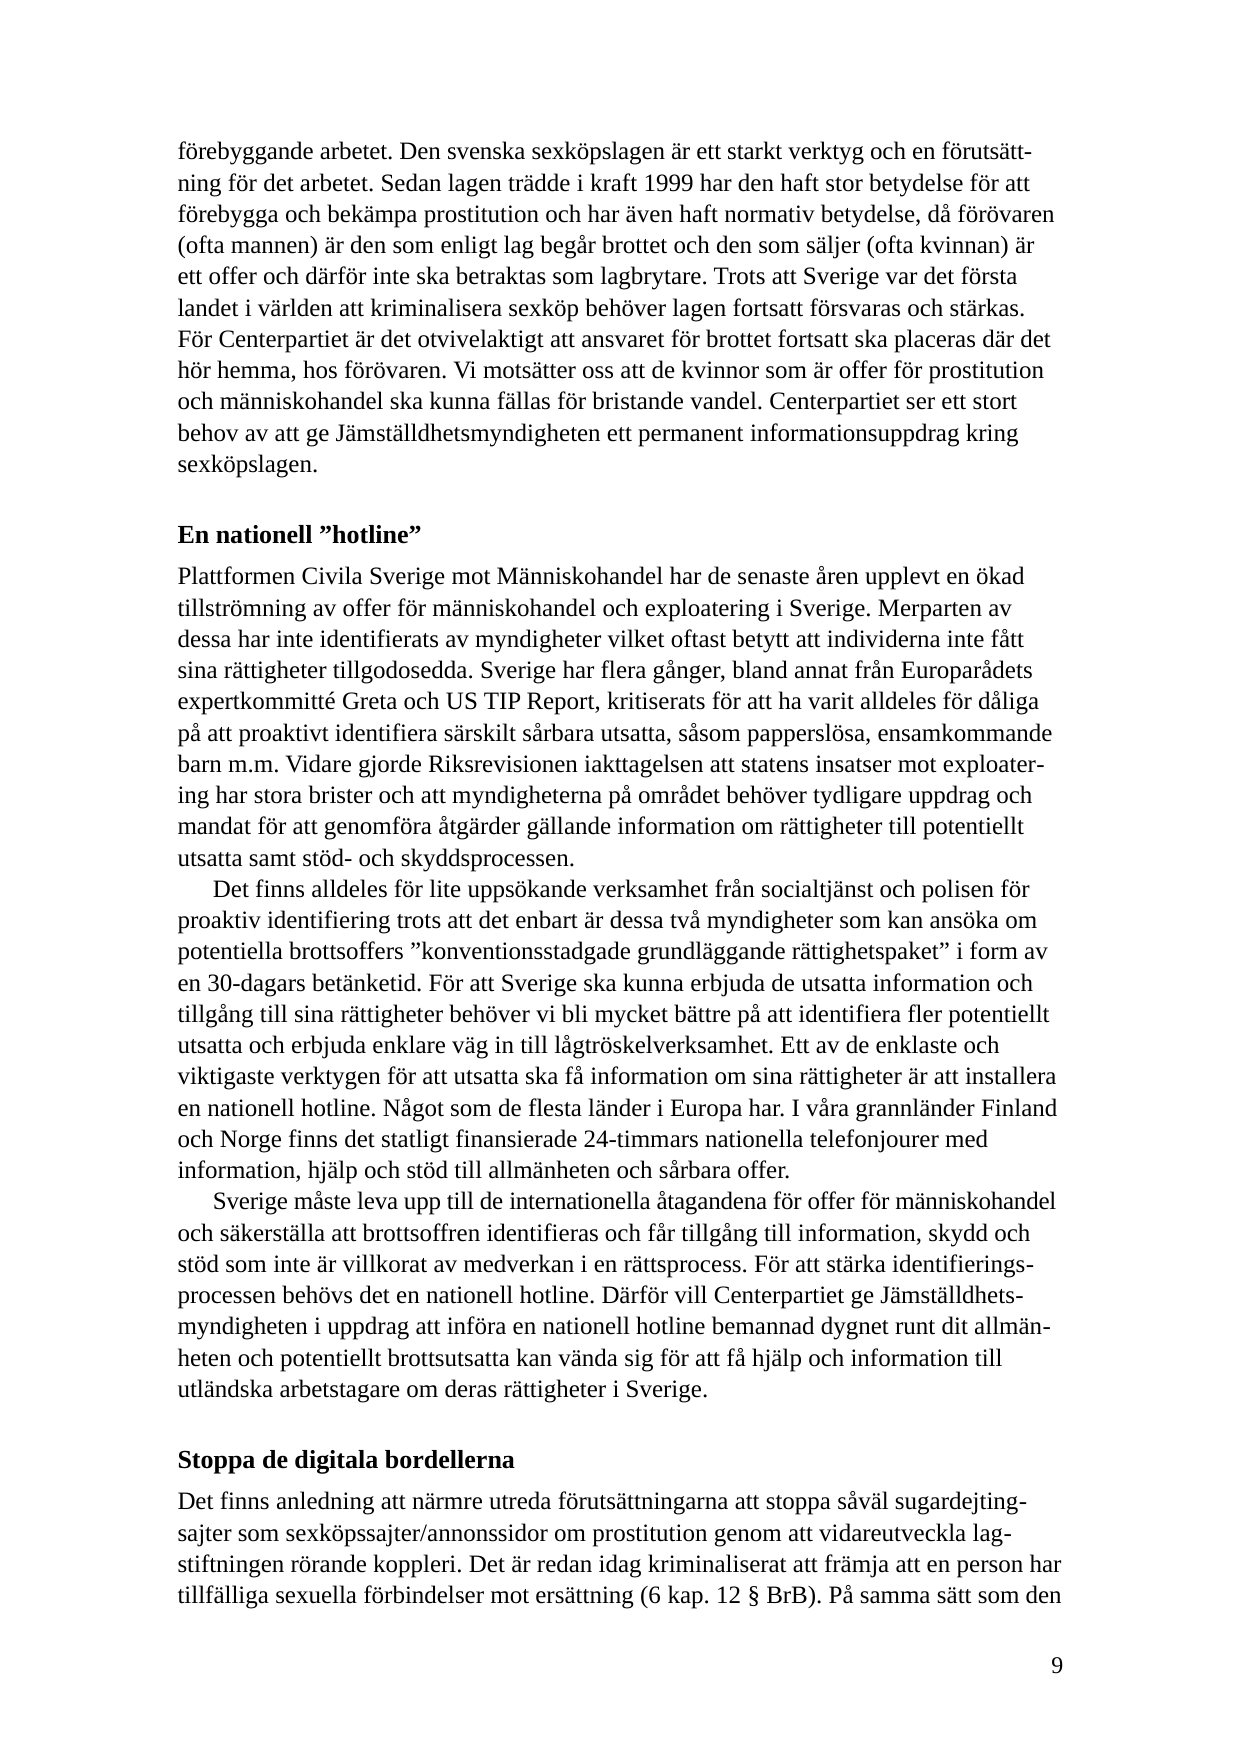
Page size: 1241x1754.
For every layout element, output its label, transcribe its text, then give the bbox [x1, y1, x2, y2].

text Det finns alldeles för lite uppsökande verksamhet från socialtjänst och polisen för proaktiv identifiering trots att det enbart är dessa två myndigheter som kan ansöka om potentiella brottsoffers ”konventionsstadgade grundläggande rättighetspaket” i form av en 30-dagars betänketid. För att Sverige ska kunna erbjuda de utsatta information och tillgång till sina rättigheter behöver vi bli mycket bättre på att identifiera fler potentiellt utsatta och erbjuda enklare väg in till lågtröskelverksamhet. Ett av de enklaste och viktigaste verktygen för att utsatta ska få information om sina rättigheter är att installera en nationell hotline. Något som de flesta länder i Europa har. I våra grannländer Finland och Norge finns det statligt finansierade 24-timmars nationella telefonjourer med information, hjälp och stöd till allmänheten och sårbara offer. [177, 871, 1063, 1184]
text Plattformen Civila Sverige mot Människohandel har de senaste åren upplevt en ökad tillströmning av offer för människohandel och exploatering i Sverige. Merparten av dessa har inte identifierats av myndigheter vilket oftast betytt att individerna inte fått sina rättigheter tillgodosedda. Sverige har flera gånger, bland annat från Europarådets expertkommitté Greta och US TIP Report, kritiserats för att ha varit alldeles för dåliga på att proaktivt identifiera särskilt sårbara utsatta, såsom papperslösa, ensamkommande barn m.m. Vidare gjorde Riksrevisionen iakttagelsen att statens insatser mot exploatering har stora brister och att myndigheterna på området behöver tydligare uppdrag och mandat för att genomföra åtgärder gällande information om rättigheter till potentiellt utsatta samt stöd- och skyddsprocessen. [177, 559, 1063, 871]
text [177, 134, 1063, 478]
subtitle Stoppa de digitala bordellerna [177, 1440, 1063, 1476]
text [177, 1484, 1063, 1609]
subtitle En nationell ”hotline” [177, 515, 1063, 551]
text Sverige måste leva upp till de internationella åtagandena för offer för människohandel och säkerställa att brottsoffren identifieras och får tillgång till information, skydd och stöd som inte är villkorat av medverkan i en rättsprocess. För att stärka identifieringsprocessen behövs det en nationell hotline. Därför vill Centerpartiet ge Jämställdhetsmyndigheten i uppdrag att införa en nationell hotline bemannad dygnet runt dit allmänheten och potentiellt brottsutsatta kan vända sig för att få hjälp och information till utländska arbetstagare om deras rättigheter i Sverige. [177, 1184, 1063, 1403]
